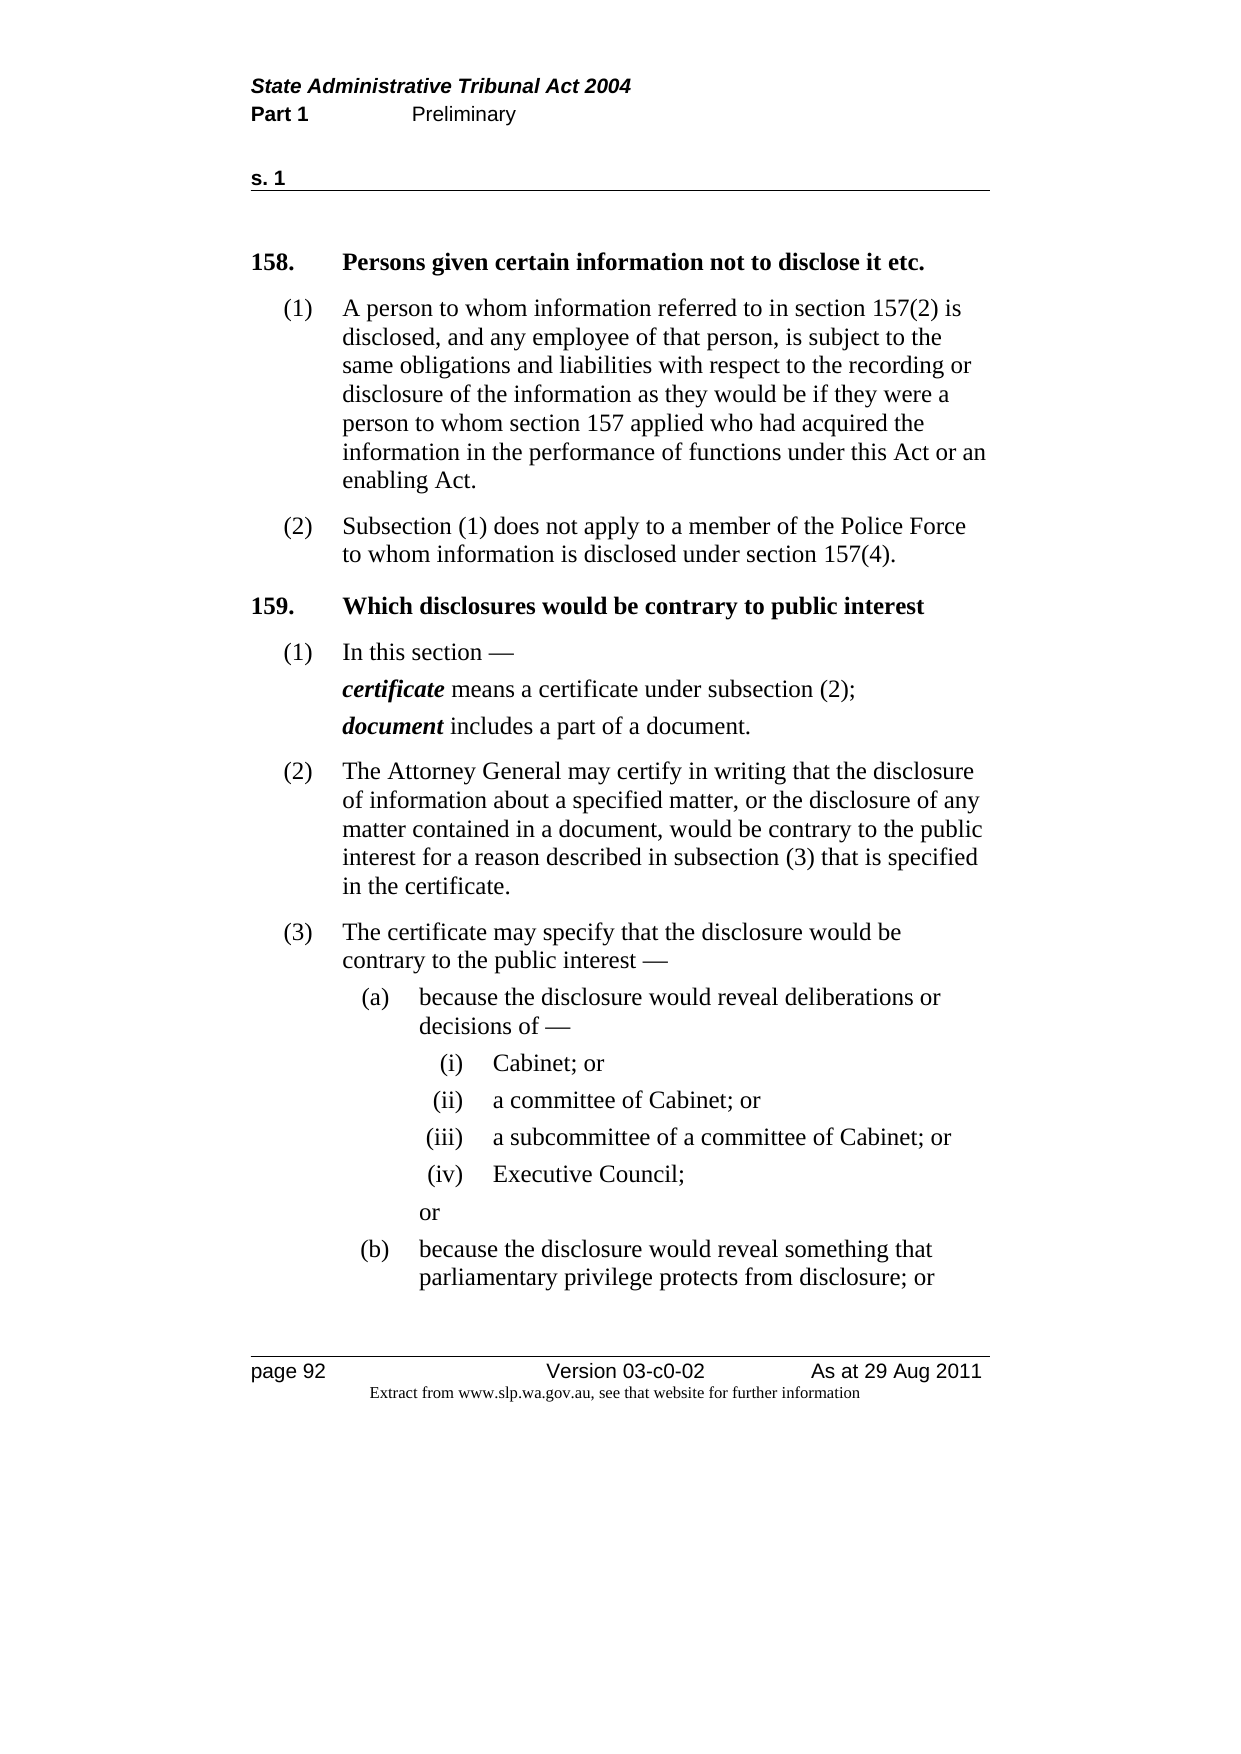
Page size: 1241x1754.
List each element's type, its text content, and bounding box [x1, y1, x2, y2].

text (i) Cabinet; or [251, 1048, 990, 1077]
text (a) because the disclosure would reveal deliberations or decisions of — [251, 982, 990, 1040]
text or [251, 1197, 990, 1225]
text (b) because the disclosure would reveal something that parliamentary privilege protects from disclosure; or [251, 1234, 990, 1291]
text (1) In this section — [251, 637, 990, 665]
text (iv) Executive Council; [251, 1159, 990, 1188]
text (3) The certificate may specify that the disclosure would be contrary to the public interest — [251, 917, 990, 974]
subtitle 159. Which disclosures would be contrary to public interest [251, 591, 990, 620]
subtitle 158. Persons given certain information not to disclose it etc. [251, 247, 990, 276]
text (1) A person to whom information referred to in section 157(2) is disclosed, and any employee of that person, is subject to the same obligations and liabilities with respect to the recording or disclosure of the information as they would be if they were a person to whom section 157 applied who had acquired the information in the performance of functions under this Act or an enabling Act. [251, 293, 990, 494]
text document includes a part of a document. [251, 711, 990, 739]
text (2) Subsection (1) does not apply to a member of the Police Force to whom information is disclosed under section 157(4). [251, 511, 990, 568]
text certificate means a certificate under subsection (2); [251, 674, 990, 702]
text (2) The Attorney General may certify in writing that the disclosure of information about a specified matter, or the disclosure of any matter contained in a document, would be contrary to the public interest for a reason described in subsection (3) that is specified in the certificate. [251, 756, 990, 900]
text (ii) a committee of Cabinet; or [251, 1085, 990, 1114]
text (iii) a subcommittee of a committee of Cabinet; or [251, 1122, 990, 1151]
